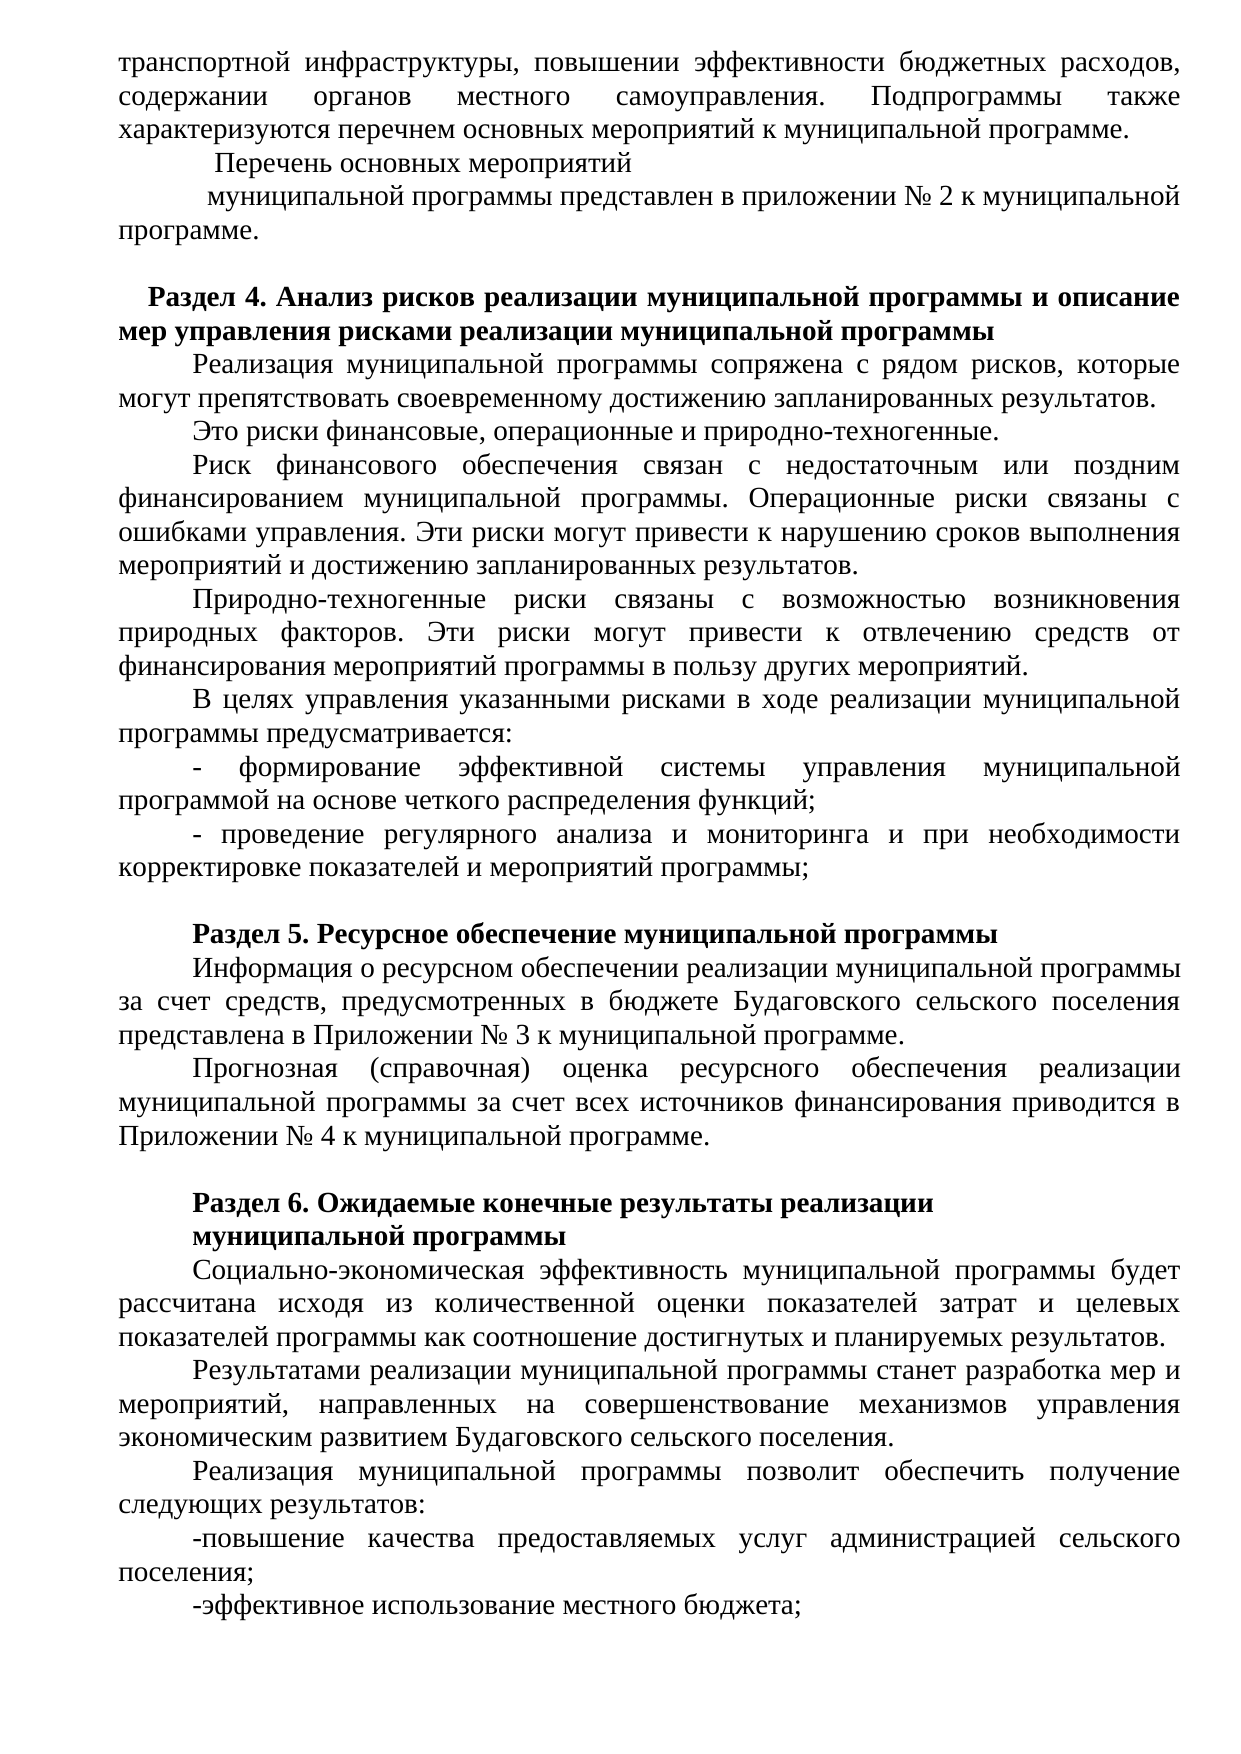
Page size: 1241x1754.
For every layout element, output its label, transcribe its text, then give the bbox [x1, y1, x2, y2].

text Риск финансового обеспечения связан с недостаточным или поздним финансированием муниципальной программы. Операционные риски связаны с ошибками управления. Эти риски могут привести к нарушению сроков выполнения мероприятий и достижению запланированных результатов. [118, 447, 1181, 581]
text -эффективное использование местного бюджета; [118, 1587, 1181, 1621]
text -повышение качества предоставляемых услуг администрацией сельского поселения; [118, 1520, 1181, 1587]
text Реализация муниципальной программы позволит обеспечить получение следующих результатов: [118, 1453, 1181, 1520]
text Прогнозная (справочная) оценка ресурсного обеспечения реализации муниципальной программы за счет всех источников финансирования приводится в Приложении № 4 к муниципальной программе. [118, 1051, 1181, 1151]
text Перечень основных мероприятий [118, 145, 1181, 178]
text - формирование эффективной системы управления муниципальной программой на основе четкого распределения функций; [118, 749, 1181, 816]
text Природно-техногенные риски связаны с возможностью возникновения природных факторов. Эти риски могут привести к отвлечению средств от финансирования мероприятий программы в пользу других мероприятий. [118, 581, 1181, 682]
text муниципальной программы [118, 1218, 1181, 1252]
text муниципальной программы представлен в приложении № 2 к муниципальной программе. [118, 178, 1181, 246]
text Результатами реализации муниципальной программы станет разработка мер и мероприятий, направленных на совершенствование механизмов управления экономическим развитием Будаговского сельского поселения. [118, 1352, 1181, 1453]
text Раздел 4. Анализ рисков реализации муниципальной программы и описание мер управления рисками реализации муниципальной программы [118, 279, 1181, 346]
text - проведение регулярного анализа и мониторинга и при необходимости корректировке показателей и мероприятий программы; [118, 816, 1181, 883]
text Информация о ресурсном обеспечении реализации муниципальной программы за счет средств, предусмотренных в бюджете Будаговского сельского поселения представлена в Приложении № 3 к муниципальной программе. [118, 950, 1181, 1051]
text Раздел 5. Ресурсное обеспечение муниципальной программы [118, 916, 1181, 950]
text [118, 44, 1181, 145]
text В целях управления указанными рисками в ходе реализации муниципальной программы предусматривается: [118, 682, 1181, 749]
text Раздел 6. Ожидаемые конечные результаты реализации [118, 1185, 1181, 1218]
text Реализация муниципальной программы сопряжена с рядом рисков, которые могут препятствовать своевременному достижению запланированных результатов. [118, 346, 1181, 413]
text Социально-экономическая эффективность муниципальной программы будет рассчитана исходя из количественной оценки показателей затрат и целевых показателей программы как соотношение достигнутых и планируемых результатов. [118, 1252, 1181, 1352]
text Это риски финансовые, операционные и природно-техногенные. [118, 413, 1181, 447]
